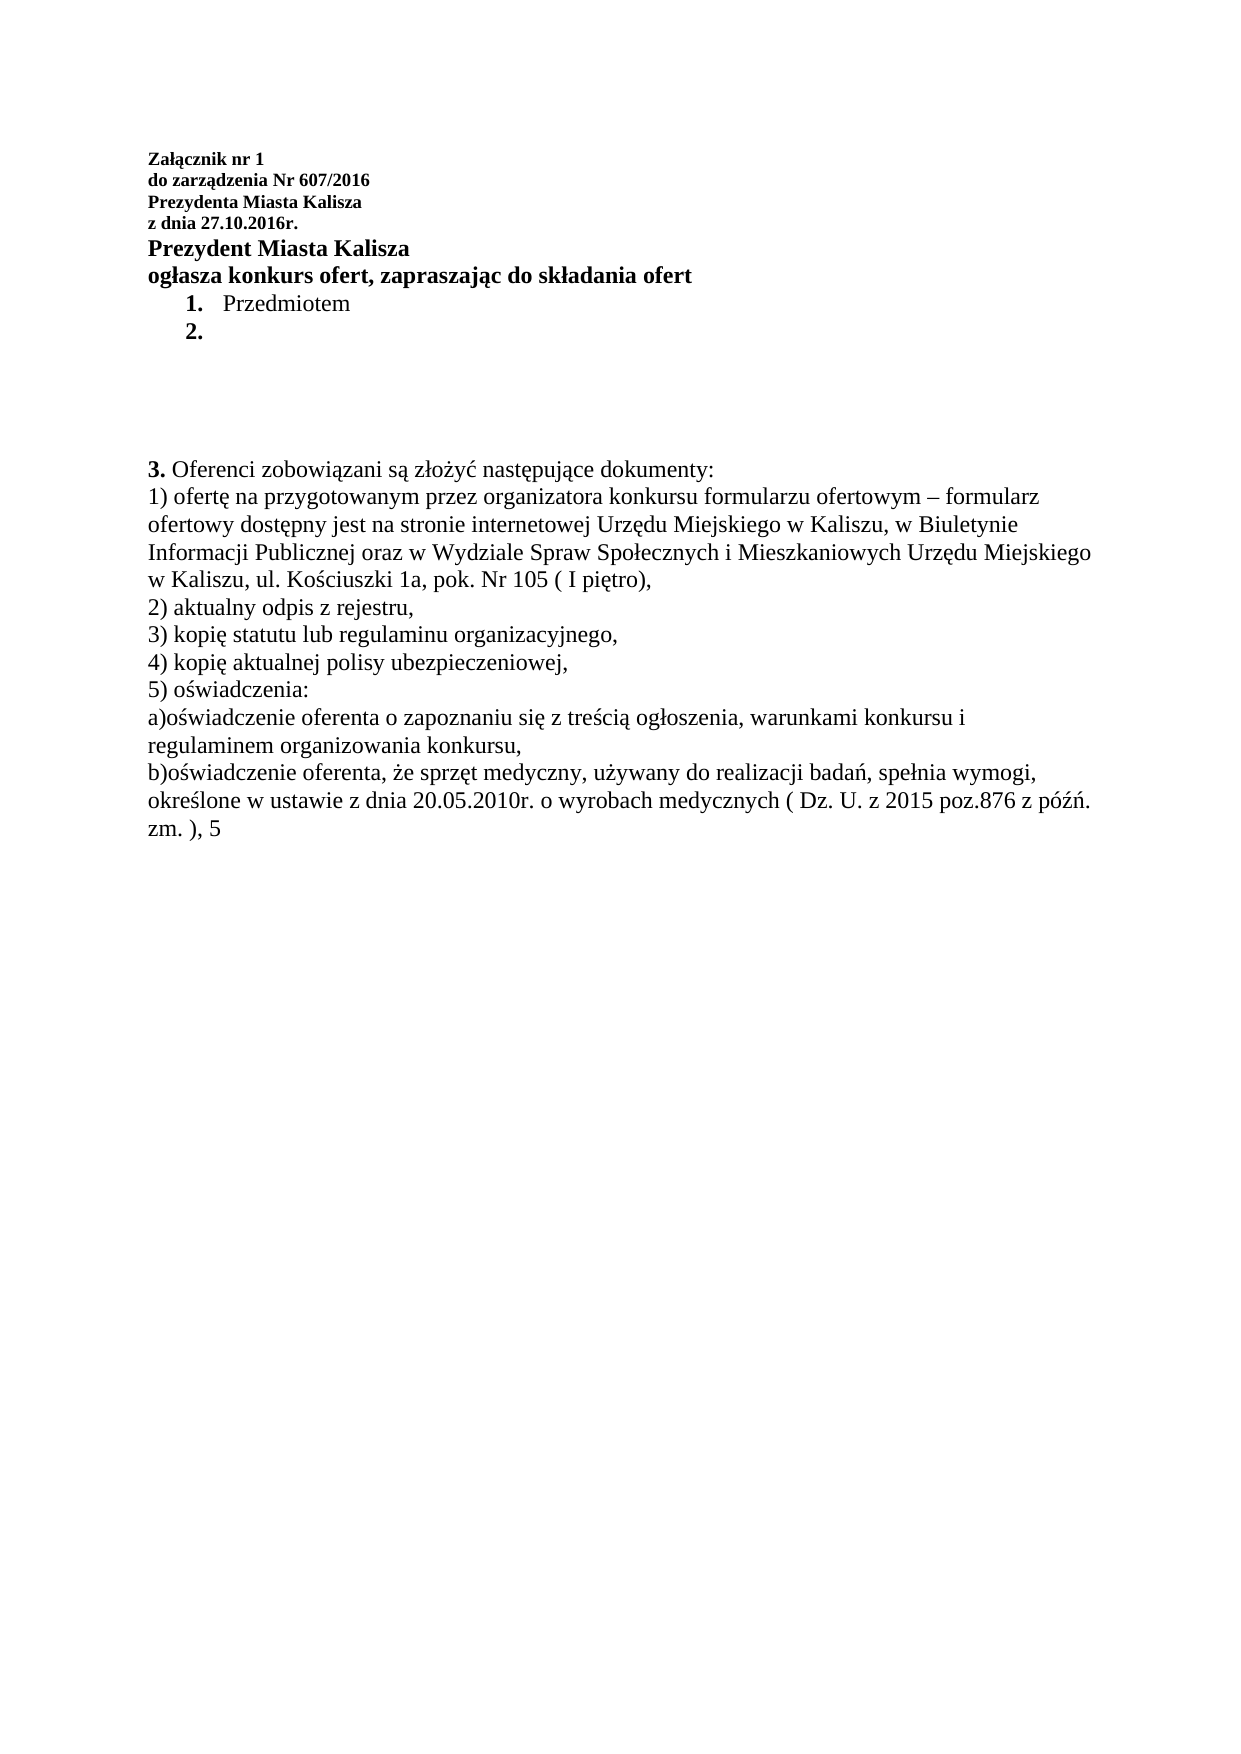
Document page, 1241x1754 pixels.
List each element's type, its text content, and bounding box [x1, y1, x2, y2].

text Prezydenta Miasta Kalisza [148, 191, 1093, 212]
list Przedmiotem [185, 289, 1093, 317]
text Prezydent Miasta Kalisza [148, 234, 1093, 261]
text 5) oświadczenia: [148, 676, 1093, 703]
text 3. Oferenci zobowiązani są złożyć następujące dokumenty: [148, 455, 1093, 482]
text 4) kopię aktualnej polisy ubezpieczeniowej, [148, 648, 1093, 676]
text b)oświadczenie oferenta, że sprzęt medyczny, używany do realizacji badań, spełnia wymogi, określone w ustawie z dnia 20.05.2010r. o wyrobach medycznych ( Dz. U. z 2015 poz.876 z późń. zm. ), 5 [148, 758, 1093, 841]
text Załącznik nr 1 [148, 148, 1093, 169]
text 2) aktualny odpis z rejestru, [148, 593, 1093, 620]
text a)oświadczenie oferenta o zapoznaniu się z treścią ogłoszenia, warunkami konkursu i regulaminem organizowania konkursu, [148, 703, 1093, 758]
text 3) kopię statutu lub regulaminu organizacyjnego, [148, 620, 1093, 648]
text do zarządzenia Nr 607/2016 [148, 169, 1093, 191]
text z dnia 27.10.2016r. [148, 212, 1093, 234]
text 1) ofertę na przygotowanym przez organizatora konkursu formularzu ofertowym – formularz ofertowy dostępny jest na stronie internetowej Urzędu Miejskiego w Kaliszu, w Biuletynie Informacji Publicznej oraz w Wydziale Spraw Społecznych i Mieszkaniowych Urzędu Miejskiego w Kaliszu, ul. Kościuszki 1a, pok. Nr 105 ( I piętro), [148, 482, 1093, 593]
text ogłasza konkurs ofert, zapraszając do składania ofert [148, 261, 1093, 289]
